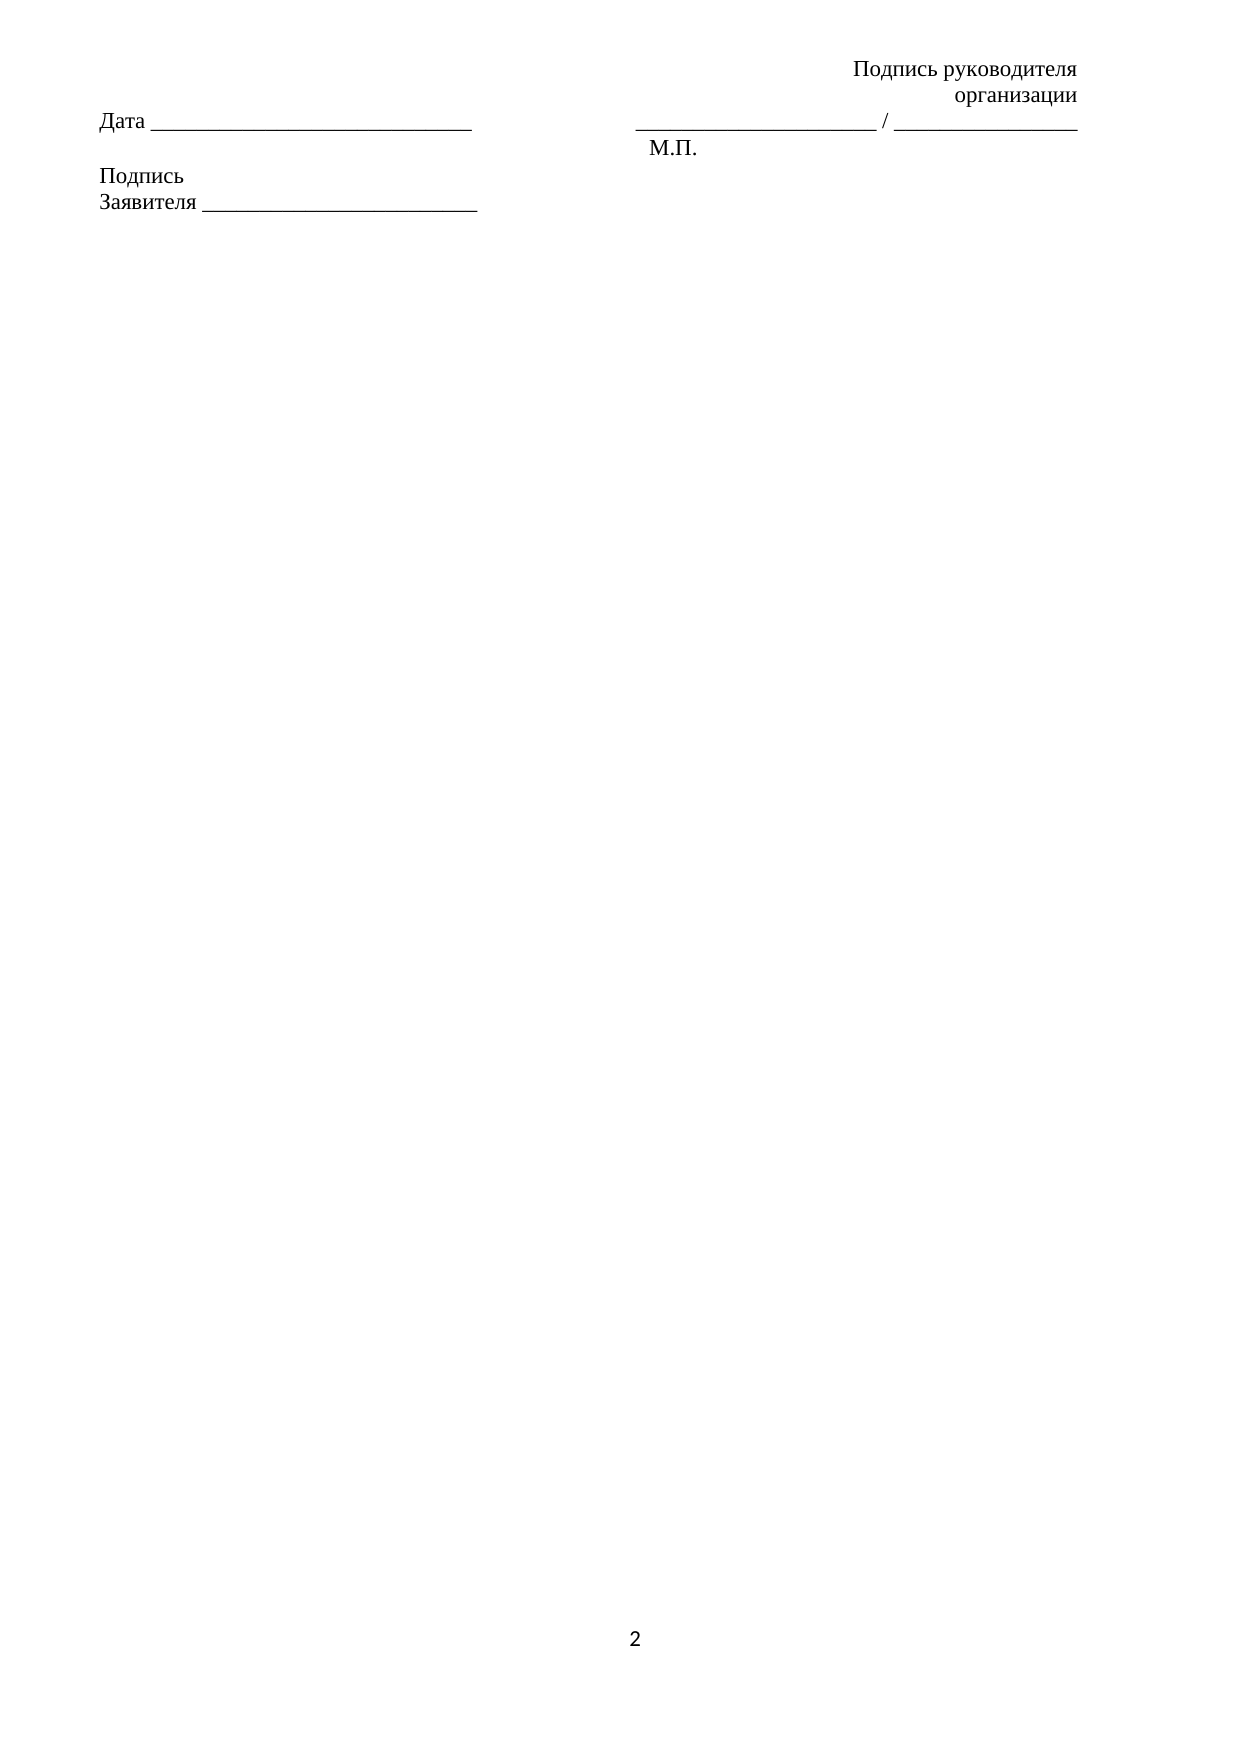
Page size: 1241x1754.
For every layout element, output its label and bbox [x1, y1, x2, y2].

table_header [89, 44, 532, 253]
table_header [532, 44, 1086, 253]
